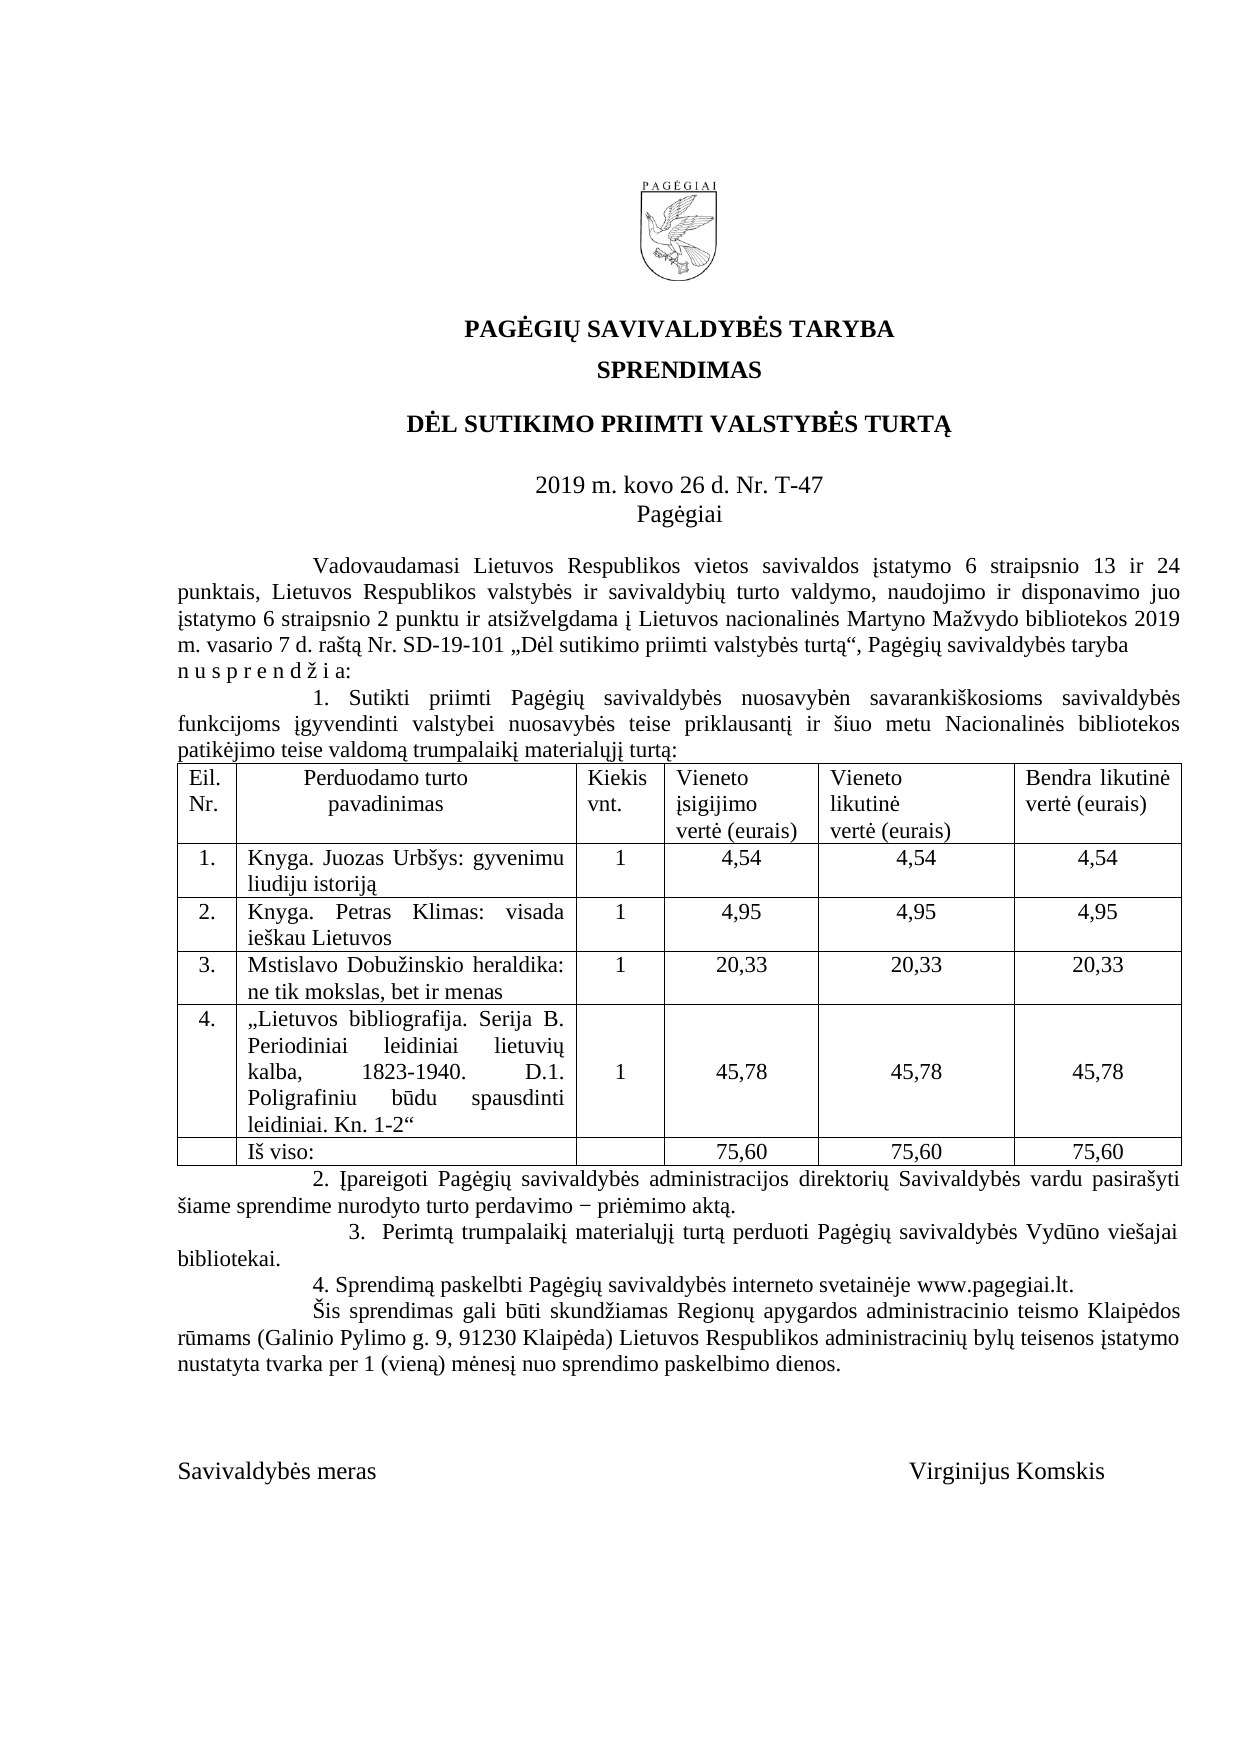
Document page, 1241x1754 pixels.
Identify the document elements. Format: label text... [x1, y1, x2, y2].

text Vadovaudamasi Lietuvos Respublikos vietos savivaldos įstatymo 6 straipsnio 13 ir 24 punktais, Lietuvos Respublikos valstybės ir savivaldybių turto valdymo, naudojimo ir disponavimo juo įstatymo 6 straipsnio 2 punktu ir atsižvelgdama į Lietuvos nacionalinės Martyno Mažvydo bibliotekos 2019 m. vasario 7 d. raštą Nr. SD-19-101 „Dėl sutikimo priimti valstybės turtą“, Pagėgių savivaldybės taryba [177, 552, 1181, 657]
table_cell „Lietuvos bibliografija. Serija B. Periodiniai leidiniai lietuvių kalba, 1823-1940. D.1. Poligrafiniu būdu spausdinti leidiniai. Kn. 1-2“ [237, 1005, 576, 1137]
table_header Vieneto likutinė vertė (eurais) [819, 764, 1014, 843]
table_cell 4,95 [1015, 898, 1181, 951]
text 1. Sutikti priimti Pagėgių savivaldybės nuosavybėn savarankiškosioms savivaldybės funkcijoms įgyvendinti valstybei nuosavybės teise priklausantį ir šiuo metu Nacionalinės bibliotekos patikėjimo teise valdomą trumpalaikį materialųjį turtą: [177, 684, 1181, 763]
table_cell 45,78 [819, 1005, 1014, 1137]
text n u s p r e n d ž i a: [177, 657, 1181, 684]
table_header Bendra likutinė vertė (eurais) [1015, 764, 1181, 843]
table_cell 45,78 [1015, 1005, 1181, 1137]
table_cell Pagėgių savivaldybės taryba sprendimas SUTIKIMO PRIIMTI valstybės turtą [177, 301, 1181, 457]
text 4. Sprendimą paskelbti Pagėgių savivaldybės interneto svetainėje www.pagegiai.lt. [177, 1271, 1181, 1297]
table_header Perduodamo turto pavadinimas [237, 764, 576, 843]
picture [638, 177, 720, 281]
table_cell 4,54 [819, 844, 1014, 897]
table_header Eil. Nr. [178, 764, 236, 843]
table_cell 1 [577, 952, 664, 1004]
table_cell 1 [577, 1005, 664, 1137]
table_cell 2019 m. kovo 26 d. Nr. T-47 Pagėgiai [177, 458, 1181, 552]
text 3. Perimtą trumpalaikį materialųjį turtą perduoti Pagėgių savivaldybės Vydūno viešajai bibliotekai. [177, 1218, 1181, 1271]
table_cell Knyga. Petras Klimas: visada ieškau Lietuvos [237, 898, 576, 951]
table_cell 4,95 [819, 898, 1014, 951]
table_cell 4,54 [1015, 844, 1181, 897]
table_cell 20,33 [665, 952, 818, 1004]
table_cell 75,60 [1015, 1138, 1181, 1164]
text Savivaldybės meras Virginijus Komskis [177, 1456, 1181, 1484]
table_cell [577, 1138, 664, 1164]
table_cell 4. [178, 1005, 236, 1137]
table_cell 20,33 [1015, 952, 1181, 1004]
table_header [177, 177, 1181, 301]
table_cell Mstislavo Dobužinskio heraldika: ne tik mokslas, bet ir menas [237, 952, 576, 1004]
table_cell 75,60 [819, 1138, 1014, 1164]
text 2. Įpareigoti Pagėgių savivaldybės administracijos direktorių Savivaldybės vardu pasirašyti šiame sprendime nurodyto turto perdavimo − priėmimo aktą. [177, 1166, 1181, 1218]
table_cell 2. [178, 898, 236, 951]
table_cell 45,78 [665, 1005, 818, 1137]
table_header Kiekis vnt. [577, 764, 664, 843]
table_cell [178, 1138, 236, 1164]
table_cell 4,54 [665, 844, 818, 897]
table_cell 1. [178, 844, 236, 897]
table_cell 20,33 [819, 952, 1014, 1004]
table_cell Iš viso: [237, 1138, 576, 1164]
table_cell 4,95 [665, 898, 818, 951]
table_cell 3. [178, 952, 236, 1004]
table_cell Knyga. Juozas Urbšys: gyvenimu liudiju istoriją [237, 844, 576, 897]
table_cell 1 [577, 898, 664, 951]
text Šis sprendimas gali būti skundžiamas Regionų apygardos administracinio teismo Klaipėdos rūmams (Galinio Pylimo g. 9, 91230 Klaipėda) Lietuvos Respublikos administracinių bylų teisenos įstatymo nustatyta tvarka per 1 (vieną) mėnesį nuo sprendimo paskelbimo dienos. [177, 1297, 1181, 1376]
table_cell 75,60 [665, 1138, 818, 1164]
table_header Vieneto įsigijimo vertė (eurais) [665, 764, 818, 843]
table_cell 1 [577, 844, 664, 897]
